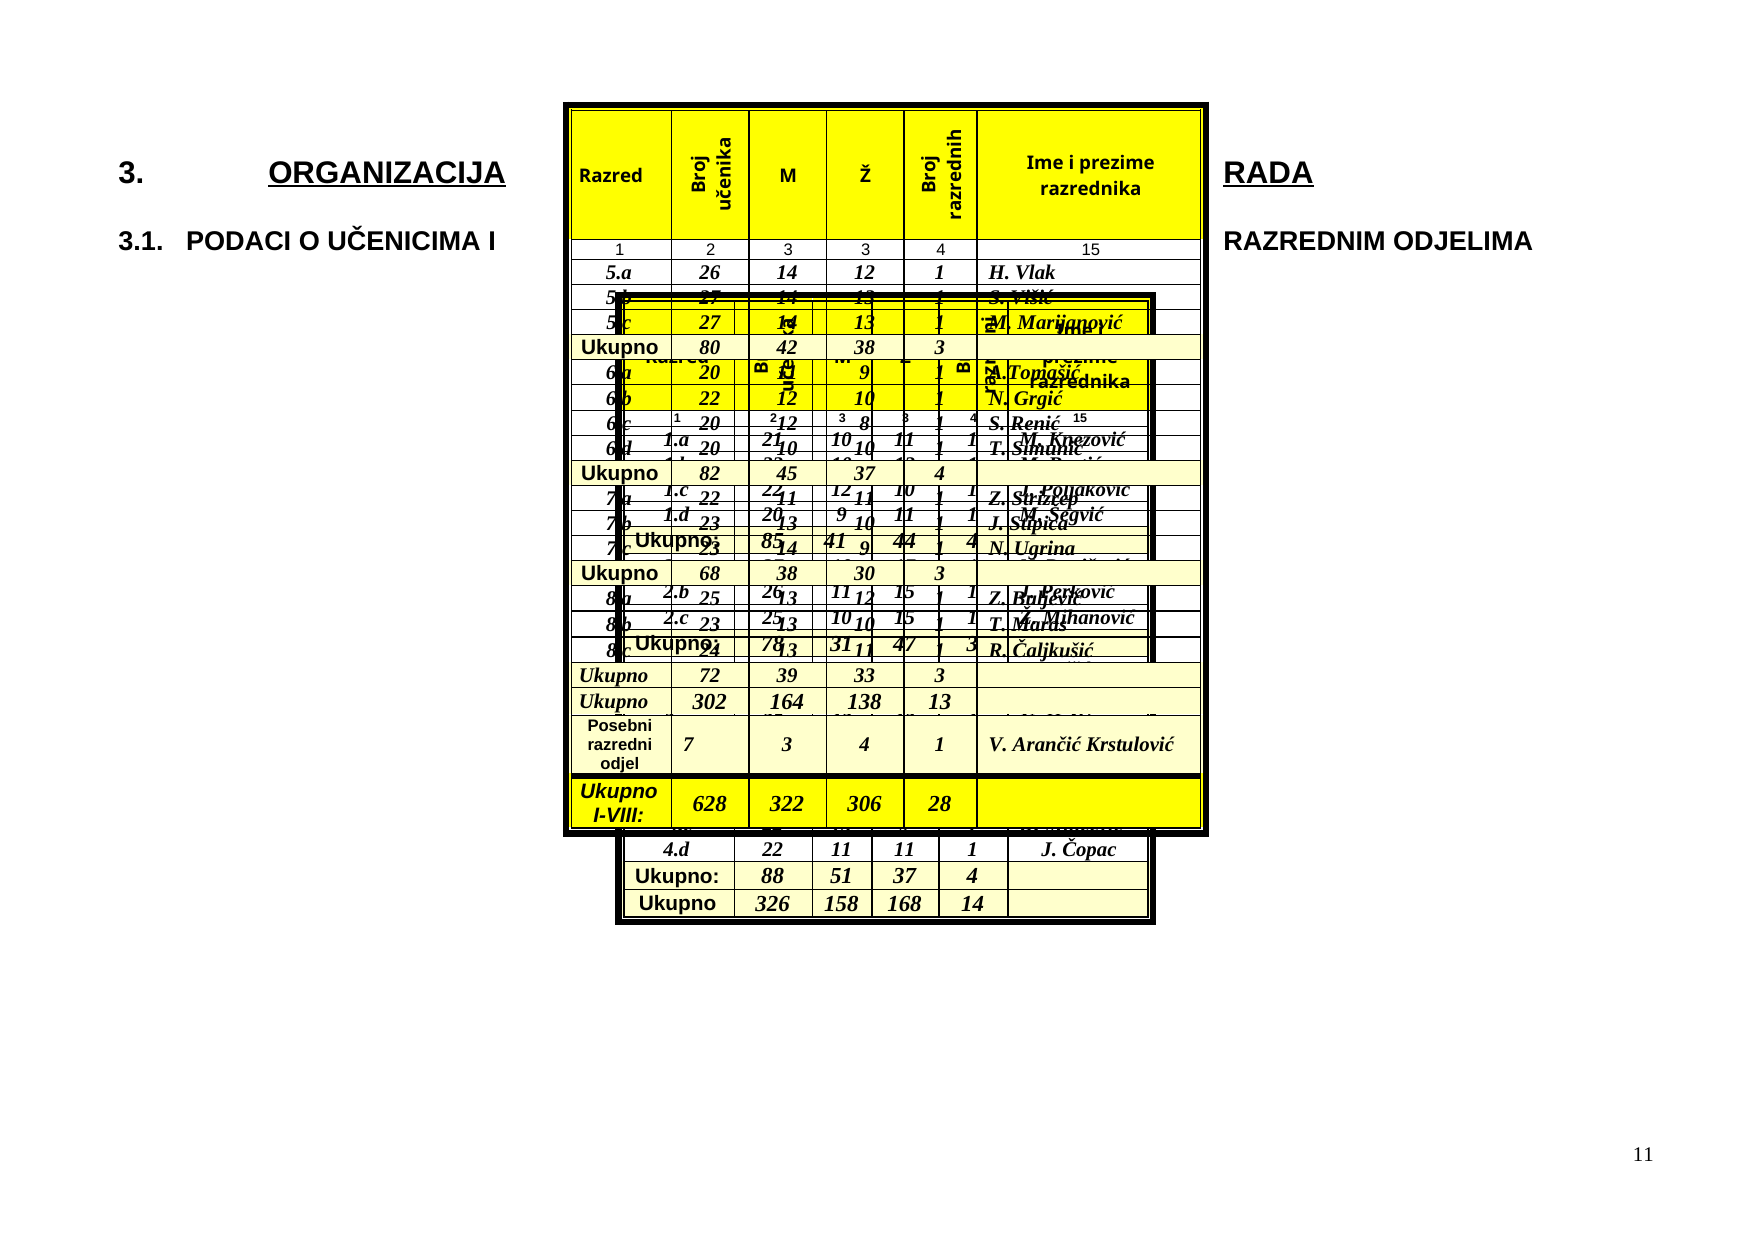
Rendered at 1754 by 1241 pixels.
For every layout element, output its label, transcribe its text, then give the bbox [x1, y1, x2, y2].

table_cell Ukupno [625, 890, 734, 916]
table_cell 4 [905, 240, 976, 259]
table_cell 13 [750, 511, 826, 535]
table_cell 20 [672, 411, 748, 434]
table_cell 3 [905, 561, 976, 585]
table_cell 6.c [572, 411, 671, 434]
table_cell Z. Strizrep [978, 486, 1200, 510]
table_cell 4 [905, 461, 976, 485]
table_cell 7 [672, 716, 748, 773]
table_cell 628 [672, 779, 748, 827]
table_cell 5.c [572, 310, 671, 334]
table_header Broj učenika [672, 111, 748, 239]
table_cell Ukupno [572, 335, 671, 359]
table_cell 38 [827, 335, 903, 359]
table_cell 51 [813, 862, 871, 889]
table_cell Ukupno I-VIII: [572, 779, 671, 827]
list ORGANIZACIJA RADA [1209, 154, 1653, 190]
table_cell 13 [750, 586, 826, 610]
text 3.1. PODACI O UČENICIMA I RAZREDNIM ODJELIMA [1209, 225, 1653, 256]
table_cell H. Vlak [978, 260, 1200, 284]
table_cell 306 [827, 779, 903, 827]
table_cell 4 [940, 862, 1007, 889]
list ORGANIZACIJA RADA [118, 154, 563, 190]
table_cell N. Ugrina [978, 536, 1200, 560]
table_cell 11 [827, 638, 903, 662]
table_cell 8.b [572, 612, 671, 636]
table_cell 22 [735, 837, 812, 861]
table_cell 10 [827, 511, 903, 535]
table_cell 10 [827, 612, 903, 636]
table_cell S. Renić [978, 411, 1200, 434]
table_cell 3 [750, 240, 826, 259]
table_cell 5.a [572, 260, 671, 284]
table_cell 10 [827, 436, 903, 460]
table_cell 72 [672, 663, 748, 687]
table_cell 7.a [572, 486, 671, 510]
table_cell 4.d [625, 837, 734, 861]
table_cell 13 [905, 688, 976, 714]
table_cell 82 [672, 461, 748, 485]
table_cell Ukupno [572, 688, 671, 714]
table_cell V. Arančić Krstulović [978, 716, 1200, 773]
table_cell 30 [827, 561, 903, 585]
table_header Broj razrednih odjeljenja [905, 111, 976, 239]
table_cell 1 [905, 436, 976, 460]
table_cell 68 [672, 561, 748, 585]
table_cell 1 [905, 285, 976, 309]
table_cell 1 [905, 586, 976, 610]
table_cell 20 [672, 436, 748, 460]
table_cell 1 [905, 612, 976, 636]
table_cell 12 [827, 586, 903, 610]
table_cell 13 [750, 612, 826, 636]
table_cell 1 [905, 486, 976, 510]
table_cell S. Višić [978, 285, 1200, 309]
table_cell [978, 461, 1200, 485]
table_cell 158 [813, 890, 871, 916]
table_header Ž [827, 111, 903, 239]
table_cell [978, 335, 1200, 359]
table_cell 9 [827, 536, 903, 560]
table_cell T. Simunić [978, 436, 1200, 460]
table_cell 3 [905, 663, 976, 687]
table_cell T. Maras [978, 612, 1200, 636]
table_cell 164 [750, 688, 826, 714]
table_cell 1 [572, 240, 671, 259]
table_cell 1 [905, 385, 976, 409]
table_cell 11 [827, 486, 903, 510]
table_cell 1 [905, 536, 976, 560]
table_cell 13 [827, 310, 903, 334]
table_cell 22 [672, 385, 748, 409]
table_cell 3 [827, 240, 903, 259]
table_cell 39 [750, 663, 826, 687]
table_cell 1 [905, 360, 976, 384]
table_cell 11 [750, 360, 826, 384]
table_cell 8.a [572, 586, 671, 610]
table_cell 6.b [572, 385, 671, 409]
table_cell 20 [672, 360, 748, 384]
table_cell 302 [672, 688, 748, 714]
table_cell [1009, 890, 1147, 916]
table_cell 13 [750, 638, 826, 662]
table_cell 14 [750, 260, 826, 284]
table_cell 12 [750, 385, 826, 409]
table_cell J. Čopac [1009, 837, 1147, 861]
table_cell 1 [940, 837, 1007, 861]
table_header Razred [572, 111, 671, 239]
table_cell 22 [672, 486, 748, 510]
table_cell 7.c [572, 536, 671, 560]
table_cell 14 [940, 890, 1007, 916]
table_cell 1 [905, 310, 976, 334]
table_cell 45 [750, 461, 826, 485]
table_cell 26 [672, 260, 748, 284]
table_cell 28 [905, 779, 976, 827]
table_cell 1 [905, 716, 976, 773]
table_cell Ukupno: [625, 862, 734, 889]
table_cell 326 [735, 890, 812, 916]
table_cell [978, 663, 1200, 687]
table_cell 42 [750, 335, 826, 359]
table_cell 1 [905, 638, 976, 662]
table_cell 80 [672, 335, 748, 359]
table_cell Ukupno [572, 561, 671, 585]
table_cell [1009, 862, 1147, 889]
table_cell 8.c [572, 638, 671, 662]
table_cell [978, 779, 1200, 827]
table_cell Z. Buljević [978, 586, 1200, 610]
table_cell 4 [827, 716, 903, 773]
table_cell 12 [827, 260, 903, 284]
table_cell R. Čaljkušić [978, 638, 1200, 662]
table_cell 6.a [572, 360, 671, 384]
table_cell 7.b [572, 511, 671, 535]
table_header M [750, 111, 826, 239]
table_header Ime i prezime razrednika [978, 111, 1200, 239]
table_cell 14 [750, 285, 826, 309]
table_cell 13 [827, 285, 903, 309]
table_cell 168 [873, 890, 938, 916]
table_cell [978, 688, 1200, 714]
table_cell 10 [750, 436, 826, 460]
table_cell 27 [672, 285, 748, 309]
table_cell 1 [905, 511, 976, 535]
table_cell 5.b [572, 285, 671, 309]
table_cell 6.d [572, 436, 671, 460]
table_cell Posebni razredni odjel [572, 716, 671, 773]
text 3.1. PODACI O UČENICIMA I RAZREDNIM ODJELIMA [118, 225, 563, 256]
table_cell 37 [873, 862, 938, 889]
table_cell 14 [750, 310, 826, 334]
table_cell 11 [873, 837, 938, 861]
table_cell 138 [827, 688, 903, 714]
table_cell 24 [672, 638, 748, 662]
table_cell 37 [827, 461, 903, 485]
table_cell 3 [905, 335, 976, 359]
table_cell A.Tomašić [978, 360, 1200, 384]
table_cell 322 [750, 779, 826, 827]
table_cell 8 [827, 411, 903, 434]
table_cell 15 [978, 240, 1200, 259]
table_cell 11 [813, 837, 871, 861]
table_cell 23 [672, 536, 748, 560]
table_cell 33 [827, 663, 903, 687]
table_cell [978, 561, 1200, 585]
table_cell 14 [750, 536, 826, 560]
table_cell Ukupno [572, 461, 671, 485]
table_cell 1 [905, 411, 976, 434]
table_cell 38 [750, 561, 826, 585]
table_cell 3 [750, 716, 826, 773]
table_cell 9 [827, 360, 903, 384]
table_cell 2 [672, 240, 748, 259]
table_cell Ukupno [572, 663, 671, 687]
table_cell 88 [735, 862, 812, 889]
table_cell 25 [672, 586, 748, 610]
table_cell J. Stipica [978, 511, 1200, 535]
table_cell N. Grgić [978, 385, 1200, 409]
table_cell 1 [905, 260, 976, 284]
table_cell 12 [750, 411, 826, 434]
table_cell 10 [827, 385, 903, 409]
table_cell 27 [672, 310, 748, 334]
table_cell 23 [672, 511, 748, 535]
table_cell 23 [672, 612, 748, 636]
table_cell M. Marijanović [978, 310, 1200, 334]
table_cell 11 [750, 486, 826, 510]
